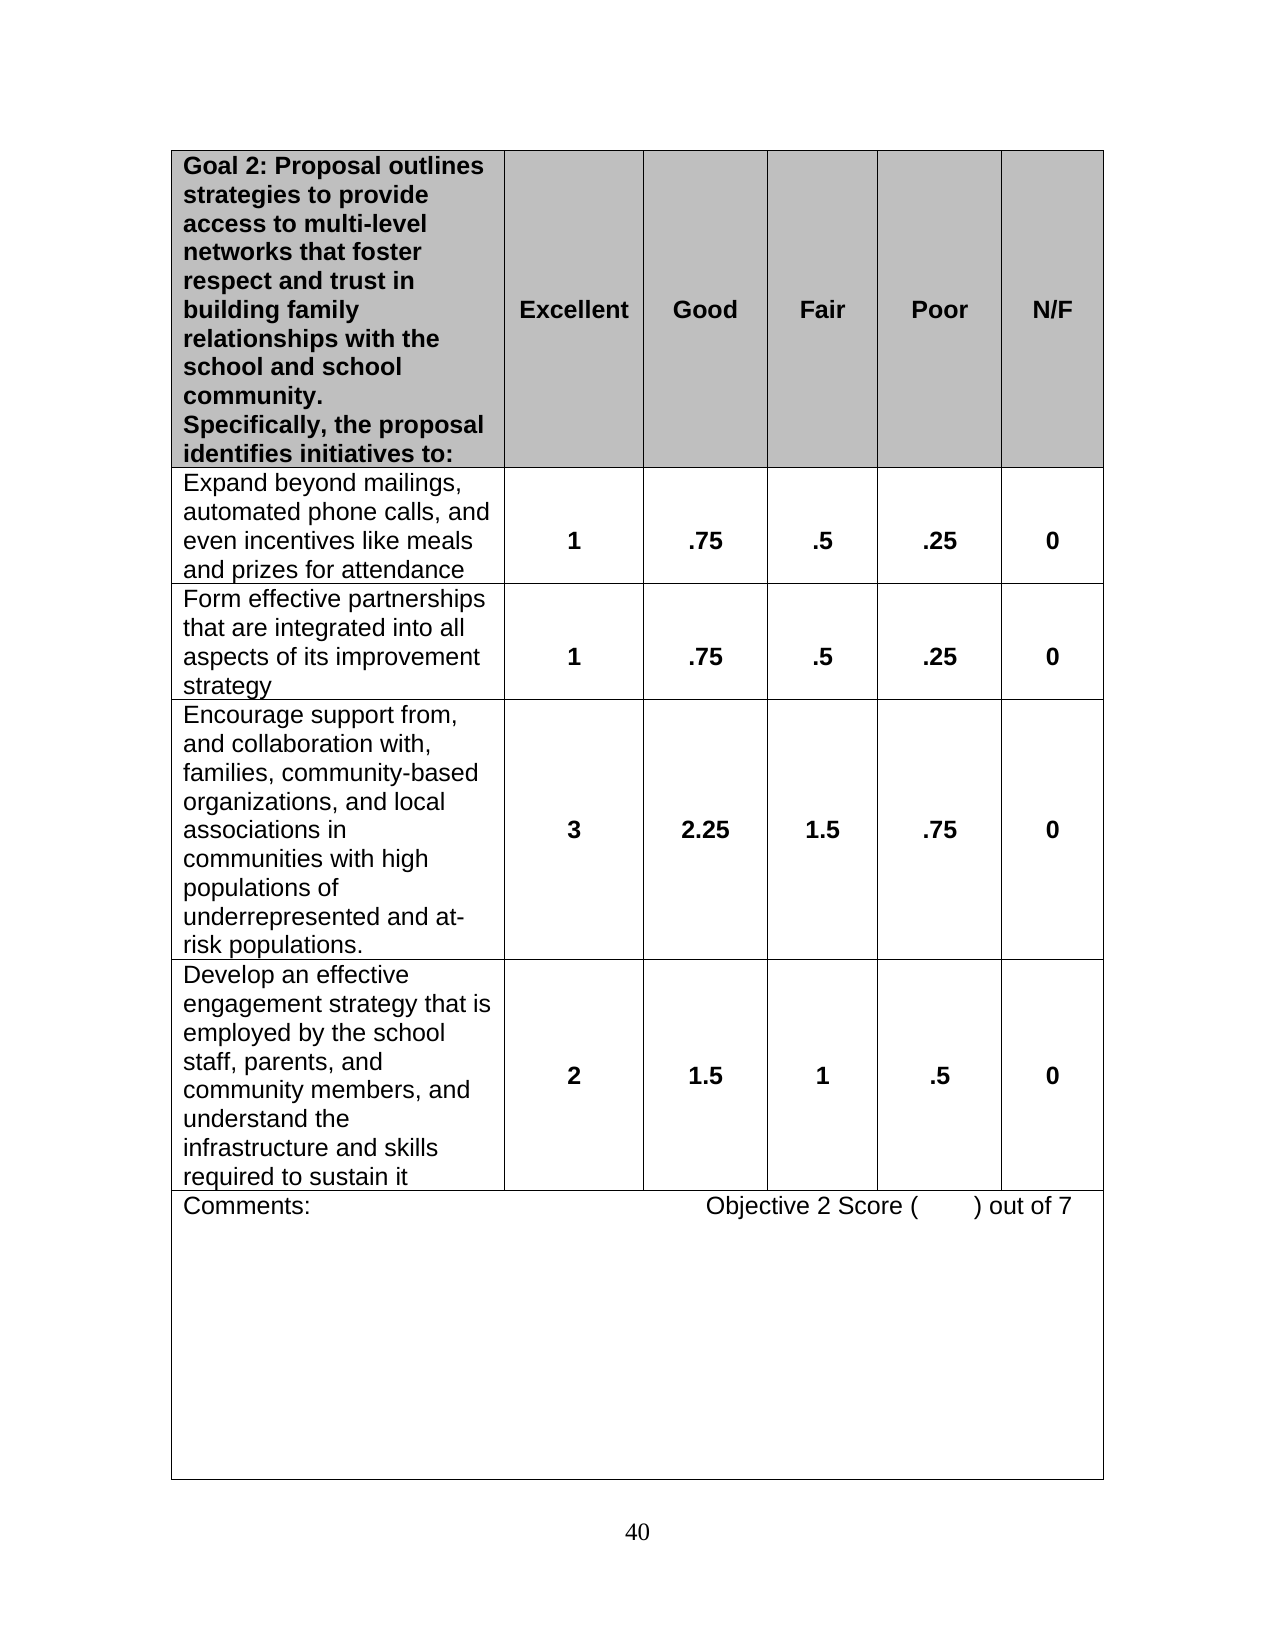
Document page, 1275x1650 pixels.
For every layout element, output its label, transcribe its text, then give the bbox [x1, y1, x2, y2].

table_cell .25 [878, 468, 1001, 583]
table_cell 1 [505, 584, 643, 699]
table_cell 2.25 [644, 700, 767, 959]
table_cell .5 [768, 584, 877, 699]
table_cell Good [644, 151, 767, 467]
table_cell Poor [878, 151, 1001, 467]
table_cell 1 [505, 468, 643, 583]
table_cell .75 [644, 468, 767, 583]
table_cell 1.5 [768, 700, 877, 959]
table_cell 2 [505, 960, 643, 1190]
table_cell N/F [1002, 151, 1103, 467]
table_cell .75 [878, 700, 1001, 959]
table_cell Develop an effective engagement strategy that is employed by the school staff, parents, and community members, and understand the infrastructure and skills required to sustain it [172, 960, 504, 1190]
table_cell .75 [644, 584, 767, 699]
table_cell .25 [878, 584, 1001, 699]
table_cell 0 [1002, 468, 1103, 583]
table_cell 0 [1002, 960, 1103, 1190]
table_cell .5 [878, 960, 1001, 1190]
table_cell Excellent [505, 151, 643, 467]
table_cell 0 [1002, 584, 1103, 699]
table_cell .5 [768, 468, 877, 583]
table_cell 1.5 [644, 960, 767, 1190]
table_cell Comments: Objective 2 Score ( ) out of 7 [172, 1191, 1103, 1479]
table_cell 0 [1002, 700, 1103, 959]
table_cell Encourage support from, and collaboration with, families, community-based organizations, and local associations in communities with high populations of underrepresented and at- risk populations. [172, 700, 504, 959]
table_cell 3 [505, 700, 643, 959]
table_cell Fair [768, 151, 877, 467]
table_cell 1 [768, 960, 877, 1190]
table_cell Expand beyond mailings, automated phone calls, and even incentives like meals and prizes for attendance [172, 468, 504, 583]
table_cell Goal 2: Proposal outlines strategies to provide access to multi-level networks that foster respect and trust in building family relationships with the school and school community. Specifically, the proposal identifies initiatives to: [172, 151, 504, 467]
table_cell Form effective partnerships that are integrated into all aspects of its improvement strategy [172, 584, 504, 699]
